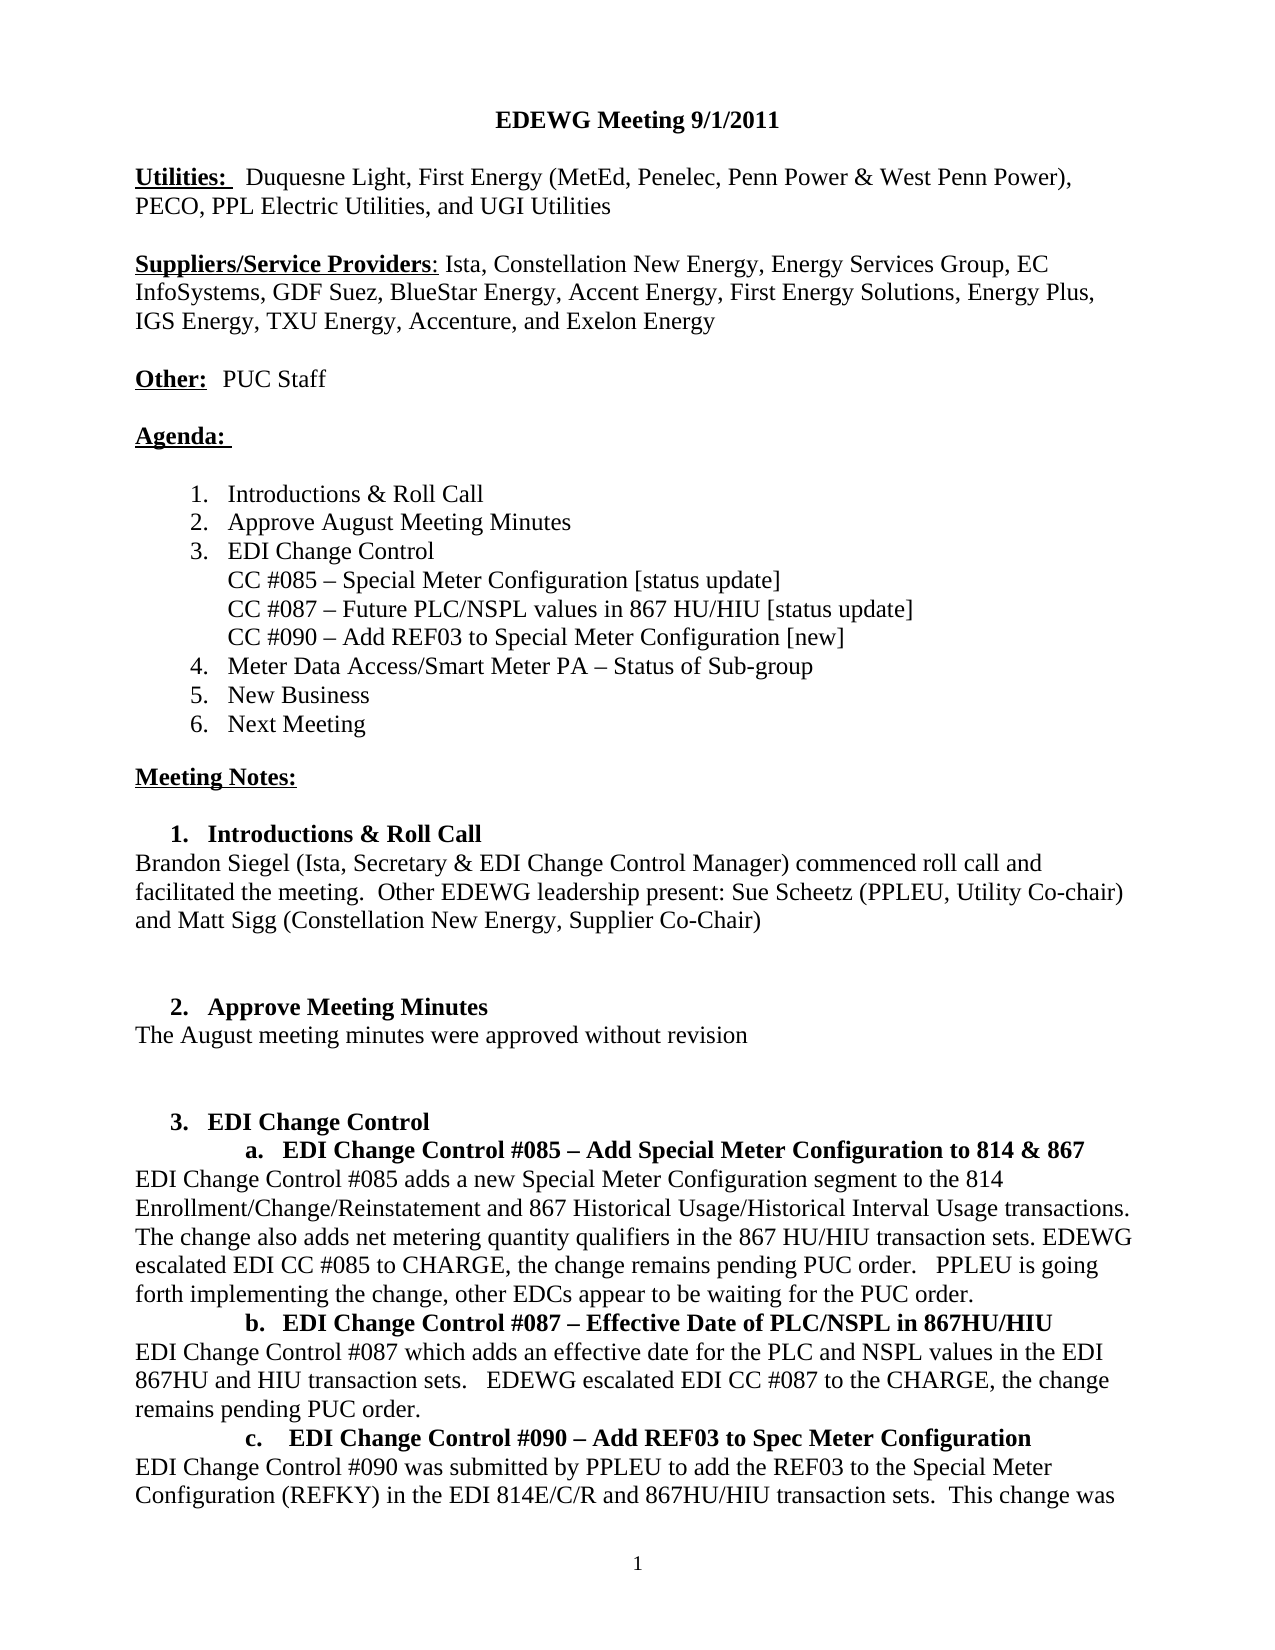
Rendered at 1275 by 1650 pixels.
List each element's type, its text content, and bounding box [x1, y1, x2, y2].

list Approve August Meeting Minutes [190, 507, 1140, 536]
subtitle EDI Change Control #087 – Effective Date of PLC/NSPL in 867HU/HIU [245, 1308, 1140, 1337]
list Meter Data Access/Smart Meter PA – Status of Sub-group [190, 651, 1140, 680]
list Next Meeting [190, 709, 1140, 737]
text Utilities: Duquesne Light, First Energy (MetEd, Penelec, Penn Power & West Penn Power), PECO, PPL Electric Utilities, and UGI Utilities [135, 162, 1140, 220]
list EDI Change Control [190, 536, 1140, 565]
list CC #087 – Future PLC/NSPL values in 867 HU/HIU [status update] [227, 594, 1140, 622]
text Meeting Notes: [135, 762, 1140, 790]
text EDI Change Control #087 which adds an effective date for the PLC and NSPL values in the EDI 867HU and HIU transaction sets. EDEWG escalated EDI CC #087 to the CHARGE, the change remains pending PUC order. [135, 1337, 1140, 1423]
list New Business [190, 680, 1140, 709]
list CC #085 – Special Meter Configuration [status update] [227, 565, 1140, 594]
subtitle EDI Change Control #085 – Add Special Meter Configuration to 814 & 867 [245, 1135, 1140, 1164]
subtitle EDI Change Control #090 – Add REF03 to Spec Meter Configuration [245, 1423, 1140, 1452]
text Suppliers/Service Providers: Ista, Constellation New Energy, Energy Services Group, EC InfoSystems, GDF Suez, BlueStar Energy, Accent Energy, First Energy Solutions, Energy Plus, IGS Energy, TXU Energy, Accenture, and Exelon Energy [135, 249, 1140, 335]
text Other: PUC Staff [135, 364, 1140, 392]
subtitle The August meeting minutes were approved without revision [135, 1020, 1140, 1049]
title EDEWG Meeting 9/1/2011 [135, 105, 1140, 134]
text Brandon Siegel (Ista, Secretary & EDI Change Control Manager) commenced roll call and facilitated the meeting. Other EDEWG leadership present: Sue Scheetz (PPLEU, Utility Co-chair) and Matt Sigg (Constellation New Energy, Supplier Co-Chair) [135, 848, 1140, 934]
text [135, 1452, 1140, 1509]
subtitle EDI Change Control [170, 1107, 1140, 1135]
list Introductions & Roll Call [190, 479, 1140, 507]
list CC #090 – Add REF03 to Special Meter Configuration [new] [227, 622, 1140, 651]
subtitle Approve Meeting Minutes [170, 992, 1140, 1020]
text Agenda: [135, 421, 1140, 450]
text EDI Change Control #085 adds a new Special Meter Configuration segment to the 814 Enrollment/Change/Reinstatement and 867 Historical Usage/Historical Interval Usage transactions. The change also adds net metering quantity qualifiers in the 867 HU/HIU transaction sets. EDEWG escalated EDI CC #085 to CHARGE, the change remains pending PUC order. PPLEU is going forth implementing the change, other EDCs appear to be waiting for the PUC order. [135, 1164, 1140, 1308]
subtitle Introductions & Roll Call [170, 819, 1140, 848]
